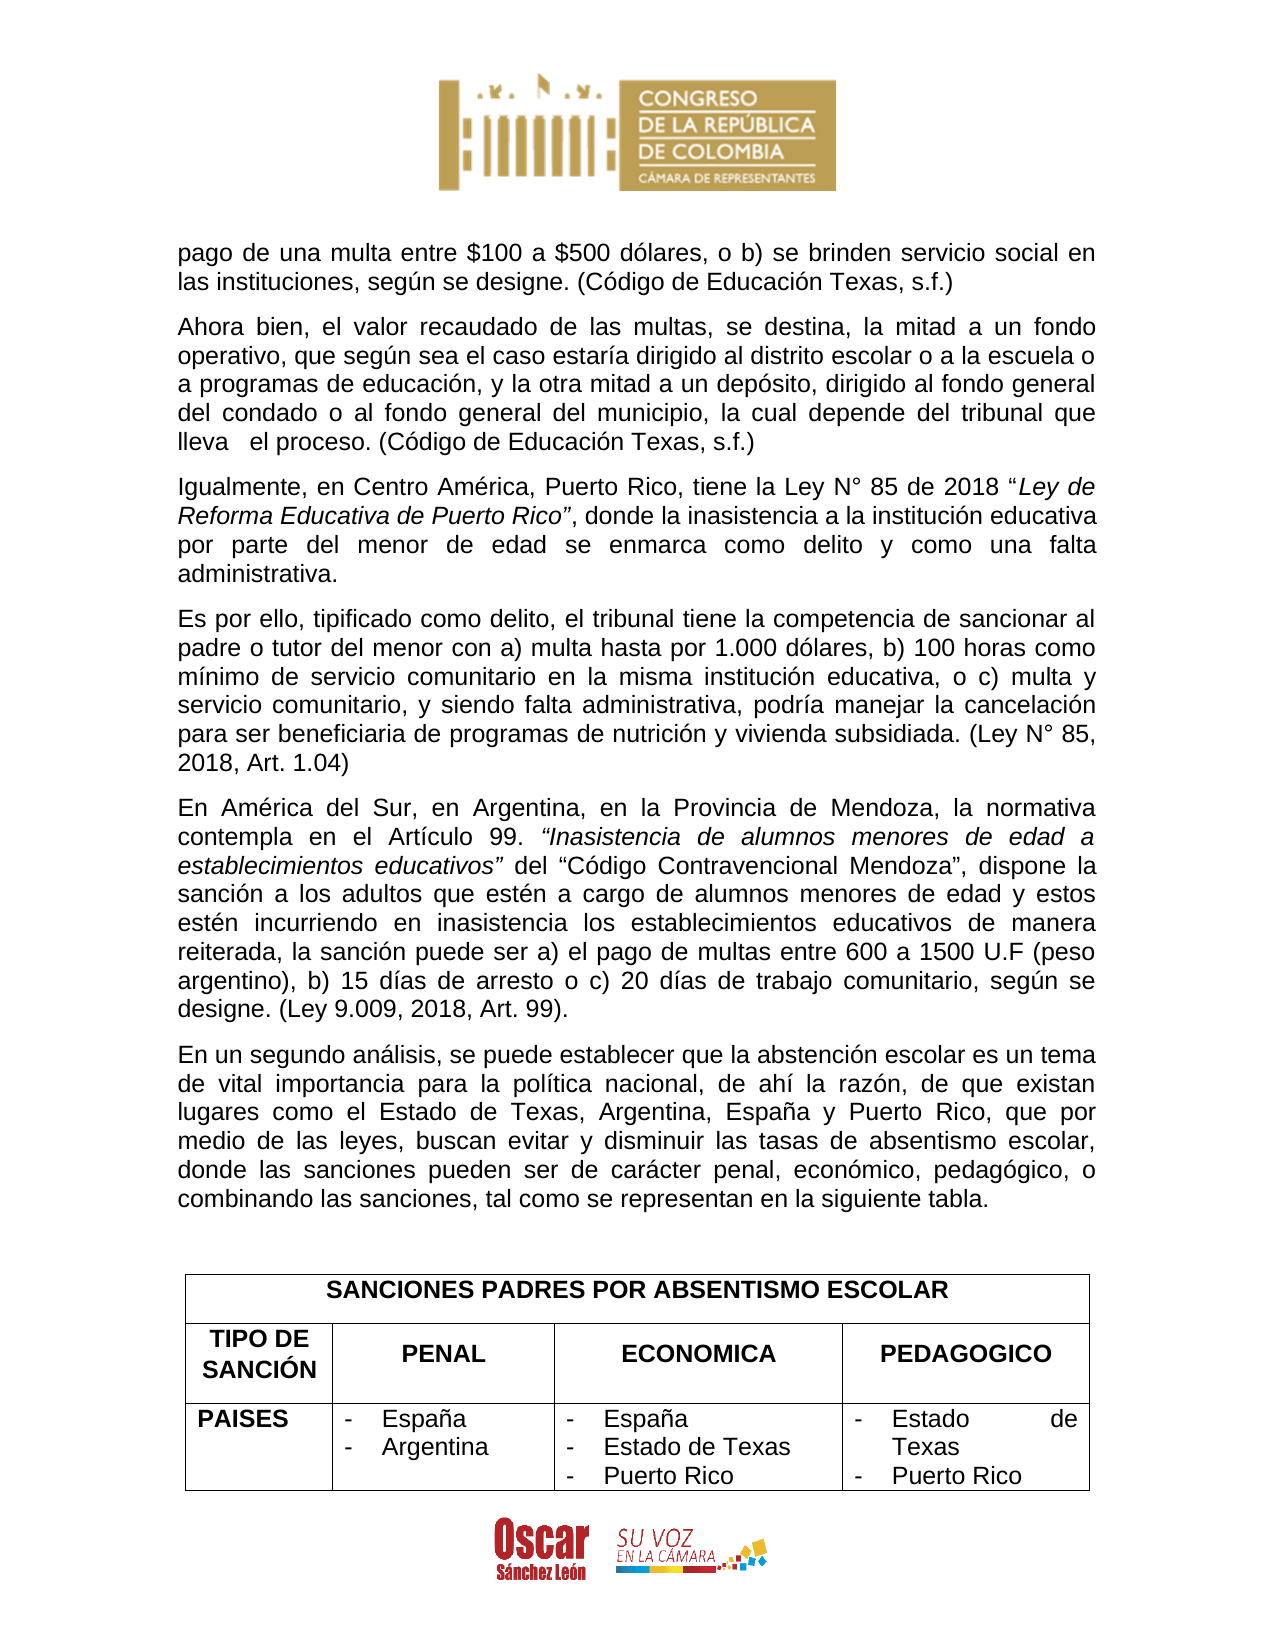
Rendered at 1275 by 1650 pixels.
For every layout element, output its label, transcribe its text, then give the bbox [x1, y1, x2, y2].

table_cell España Estado de Texas Puerto Rico Argentina [555, 1404, 842, 1490]
table_cell PEDAGOGICO [843, 1324, 1089, 1402]
text Igualmente, en Centro América, Puerto Rico, tiene la Ley N° 85 de 2018 “Ley de Reforma Educativa de Puerto Rico”, donde la inasistencia a la institución educativa por parte del menor de edad se enmarca como delito y como una falta administrativa. [177, 472, 1098, 587]
table_cell PAISES [186, 1404, 332, 1490]
text Es por ello, tipificado como delito, el tribunal tiene la competencia de sancionar al padre o tutor del menor con a) multa hasta por 1.000 dólares, b) 100 horas como mínimo de servicio comunitario en la misma institución educativa, o c) multa y servicio comunitario, y siendo falta administrativa, podría manejar la cancelación para ser beneficiaria de programas de nutrición y vivienda subsidiada. (Ley N° 85, 2018, Art. 1.04) [177, 604, 1098, 776]
table_cell ECONOMICA [555, 1324, 842, 1402]
table_cell TIPO DE SANCIÓN [186, 1324, 332, 1402]
table_cell PENAL [333, 1324, 554, 1402]
text En un segundo análisis, se puede establecer que la abstención escolar es un tema de vital importancia para la política nacional, de ahí la razón, de que existan lugares como el Estado de Texas, Argentina, España y Puerto Rico, que por medio de las leyes, buscan evitar y disminuir las tasas de absentismo escolar, donde las sanciones pueden ser de carácter penal, económico, pedagógico, o combinando las sanciones, tal como se representan en la siguiente tabla. [177, 1040, 1098, 1212]
picture [438, 73, 837, 191]
picture [483, 1511, 792, 1601]
table_header SANCIONES PADRES POR ABSENTISMO ESCOLAR [186, 1275, 1089, 1323]
text En América del Sur, en Argentina, en la Provincia de Mendoza, la normativa contempla en el Artículo 99. “Inasistencia de alumnos menores de edad a establecimientos educativos” del “Código Contravencional Mendoza”, dispone la sanción a los adultos que estén a cargo de alumnos menores de edad y estos estén incurriendo en inasistencia los establecimientos educativos de manera reiterada, la sanción puede ser a) el pago de multas entre 600 a 1500 U.F (peso argentino), b) 15 días de arresto o c) 20 días de trabajo comunitario, según se designe. (Ley 9.009, 2018, Art. 99). [177, 793, 1098, 1023]
table_cell Estado de Texas Puerto Rico Argentina [843, 1404, 1089, 1490]
text Ahora bien, el valor recaudado de las multas, se destina, la mitad a un fondo operativo, que según sea el caso estaría dirigido al distrito escolar o a la escuela o a programas de educación, y la otra mitad a un depósito, dirigido al fondo general del condado o al fondo general del municipio, la cual depende del tribunal que lleva el proceso. (Código de Educación Texas, s.f.) [177, 312, 1098, 456]
table_cell España Argentina [333, 1404, 554, 1490]
